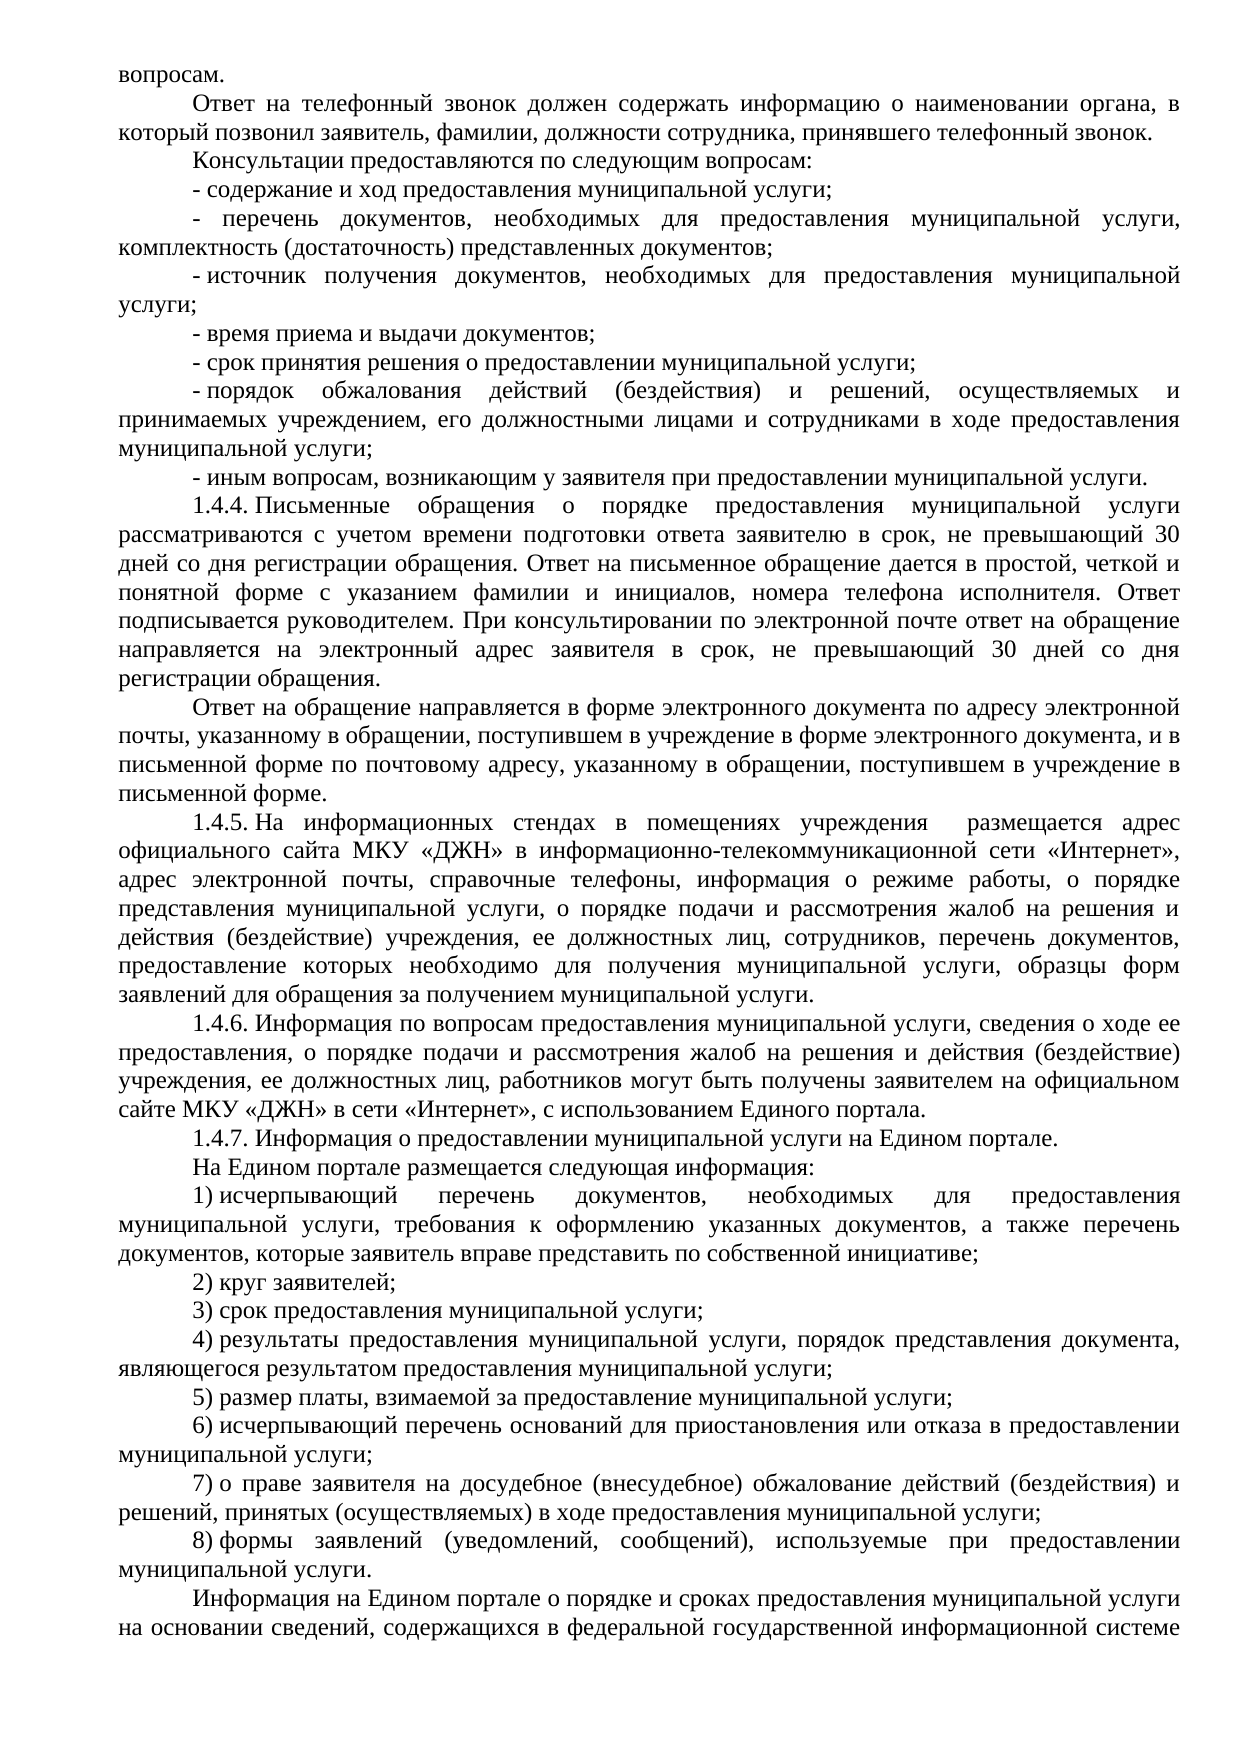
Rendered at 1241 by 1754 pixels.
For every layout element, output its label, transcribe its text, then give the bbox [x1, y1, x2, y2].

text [118, 1583, 1181, 1640]
text - перечень документов, необходимых для предоставления муниципальной услуги, комплектность (достаточность) представленных документов; [118, 203, 1181, 260]
text - иным вопросам, возникающим у заявителя при предоставлении муниципальной услуги. [118, 462, 1181, 490]
text 6) исчерпывающий перечень оснований для приостановления или отказа в предоставлении муниципальной услуги; [118, 1410, 1181, 1468]
text - содержание и ход предоставления муниципальной услуги; [118, 174, 1181, 203]
text 8) формы заявлений (уведомлений, сообщений), используемые при предоставлении муниципальной услуги. [118, 1525, 1181, 1583]
text - порядок обжалования действий (бездействия) и решений, осуществляемых и принимаемых учреждением, его должностными лицами и сотрудниками в ходе предоставления муниципальной услуги; [118, 375, 1181, 462]
text - источник получения документов, необходимых для предоставления муниципальной услуги; [118, 260, 1181, 318]
text На Едином портале размещается следующая информация: [118, 1152, 1181, 1180]
text - срок принятия решения о предоставлении муниципальной услуги; [118, 347, 1181, 375]
text 1.4.5. На информационных стендах в помещениях учреждения размещается адрес официального сайта МКУ «ДЖН» в информационно-телекоммуникационной сети «Интернет», адрес электронной почты, справочные телефоны, информация о режиме работы, о порядке представления муниципальной услуги, о порядке подачи и рассмотрения жалоб на решения и действия (бездействие) учреждения, ее должностных лиц, сотрудников, перечень документов, предоставление которых необходимо для получения муниципальной услуги, образцы форм заявлений для обращения за получением муниципальной услуги. [118, 807, 1181, 1008]
text - время приема и выдачи документов; [118, 318, 1181, 347]
text 1.4.7. Информация о предоставлении муниципальной услуги на Едином портале. [118, 1123, 1181, 1152]
text 7) о праве заявителя на досудебное (внесудебное) обжалование действий (бездействия) и решений, принятых (осуществляемых) в ходе предоставления муниципальной услуги; [118, 1468, 1181, 1525]
text Ответ на телефонный звонок должен содержать информацию о наименовании органа, в который позвонил заявитель, фамилии, должности сотрудника, принявшего телефонный звонок. [118, 88, 1181, 145]
text 1.4.4. Письменные обращения о порядке предоставления муниципальной услуги рассматриваются с учетом времени подготовки ответа заявителю в срок, не превышающий 30 дней со дня регистрации обращения. Ответ на письменное обращение дается в простой, четкой и понятной форме с указанием фамилии и инициалов, номера телефона исполнителя. Ответ подписывается руководителем. При консультировании по электронной почте ответ на обращение направляется на электронный адрес заявителя в срок, не превышающий 30 дней со дня регистрации обращения. [118, 490, 1181, 692]
text Консультации предоставляются по следующим вопросам: [118, 145, 1181, 174]
text 1) исчерпывающий перечень документов, необходимых для предоставления муниципальной услуги, требования к оформлению указанных документов, а также перечень документов, которые заявитель вправе представить по собственной инициативе; [118, 1180, 1181, 1267]
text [118, 59, 1181, 88]
text 1.4.6. Информация по вопросам предоставления муниципальной услуги, сведения о ходе ее предоставления, о порядке подачи и рассмотрения жалоб на решения и действия (бездействие) учреждения, ее должностных лиц, работников могут быть получены заявителем на официальном сайте МКУ «ДЖН» в сети «Интернет», с использованием Единого портала. [118, 1008, 1181, 1123]
text 5) размер платы, взимаемой за предоставление муниципальной услуги; [118, 1382, 1181, 1410]
text 2) круг заявителей; [118, 1267, 1181, 1295]
text 3) срок предоставления муниципальной услуги; [118, 1295, 1181, 1324]
text 4) результаты предоставления муниципальной услуги, порядок представления документа, являющегося результатом предоставления муниципальной услуги; [118, 1324, 1181, 1382]
text Ответ на обращение направляется в форме электронного документа по адресу электронной почты, указанному в обращении, поступившем в учреждение в форме электронного документа, и в письменной форме по почтовому адресу, указанному в обращении, поступившем в учреждение в письменной форме. [118, 692, 1181, 807]
